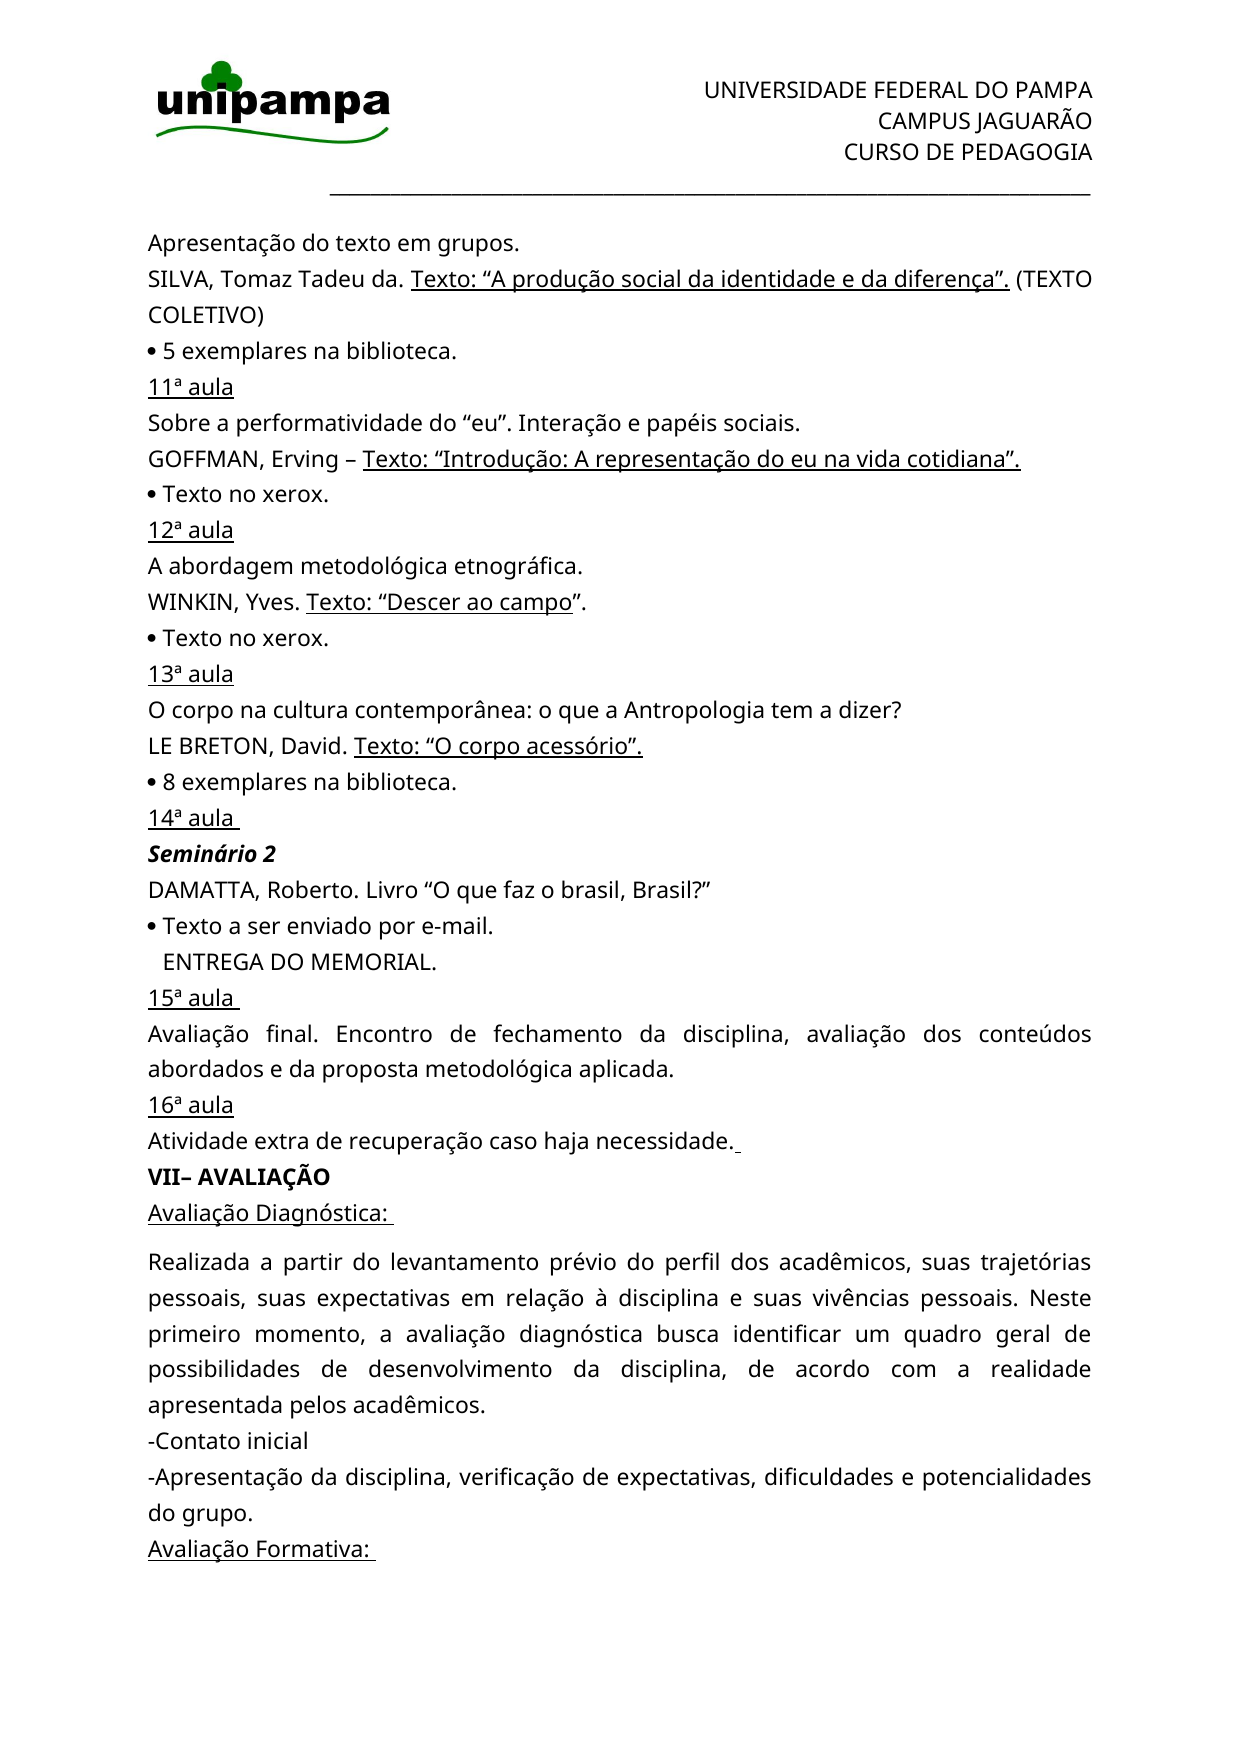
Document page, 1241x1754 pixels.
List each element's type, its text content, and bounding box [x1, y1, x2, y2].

text 16ª aula [148, 1089, 1092, 1121]
list Texto no xerox. [148, 478, 1092, 510]
text 11ª aula [148, 371, 1092, 402]
picture [147, 53, 409, 162]
text O corpo na cultura contemporânea: o que a Antropologia tem a dizer? [148, 694, 1092, 725]
list Texto a ser enviado por e-mail. [148, 910, 1092, 941]
text Realizada a partir do levantamento prévio do perfil dos acadêmicos, suas trajetórias pessoais, suas expectativas em relação à disciplina e suas vivências pessoais. Neste primeiro momento, a avaliação diagnóstica busca identificar um quadro geral de possibilidades de desenvolvimento da disciplina, de acordo com a realidade apresentada pelos acadêmicos. [148, 1246, 1092, 1421]
text -Contato inicial [148, 1425, 1092, 1457]
text Avaliação Formativa: [148, 1533, 1092, 1564]
text Sobre a performatividade do “eu”. Interação e papéis sociais. [148, 407, 1092, 438]
list 5 exemplares na biblioteca. [148, 335, 1092, 366]
text DAMATTA, Roberto. Livro “O que faz o brasil, Brasil?” [148, 874, 1092, 905]
text A abordagem metodológica etnográfica. [148, 550, 1092, 582]
text Seminário 2 [148, 838, 1092, 869]
text 14ª aula [148, 802, 1092, 833]
list Texto no xerox. [148, 622, 1092, 653]
text Avaliação Diagnóstica: [148, 1197, 1092, 1228]
text Avaliação final. Encontro de fechamento da disciplina, avaliação dos conteúdos abordados e da proposta metodológica aplicada. [148, 1017, 1092, 1085]
text 13ª aula [148, 658, 1092, 689]
text Atividade extra de recuperação caso haja necessidade. [148, 1125, 1092, 1157]
text LE BRETON, David. Texto: “O corpo acessório”. [148, 730, 1092, 761]
text VII– AVALIAÇÃO [148, 1161, 1092, 1192]
text GOFFMAN, Erving – Texto: “Introdução: A representação do eu na vida cotidiana”. [148, 442, 1092, 474]
text -Apresentação da disciplina, verificação de expectativas, dificuldades e potencialidades do grupo. [148, 1461, 1092, 1528]
text WINKIN, Yves. Texto: “Descer ao campo”. [148, 586, 1092, 617]
list ENTREGA DO MEMORIAL. [162, 946, 1092, 977]
text Apresentação do texto em grupos. [148, 227, 1092, 258]
text 15ª aula [148, 982, 1092, 1013]
text 12ª aula [148, 514, 1092, 546]
list 8 exemplares na biblioteca. [148, 766, 1092, 797]
text SILVA, Tomaz Tadeu da. Texto: “A produção social da identidade e da diferença”. (TEXTO COLETIVO) [148, 263, 1092, 330]
